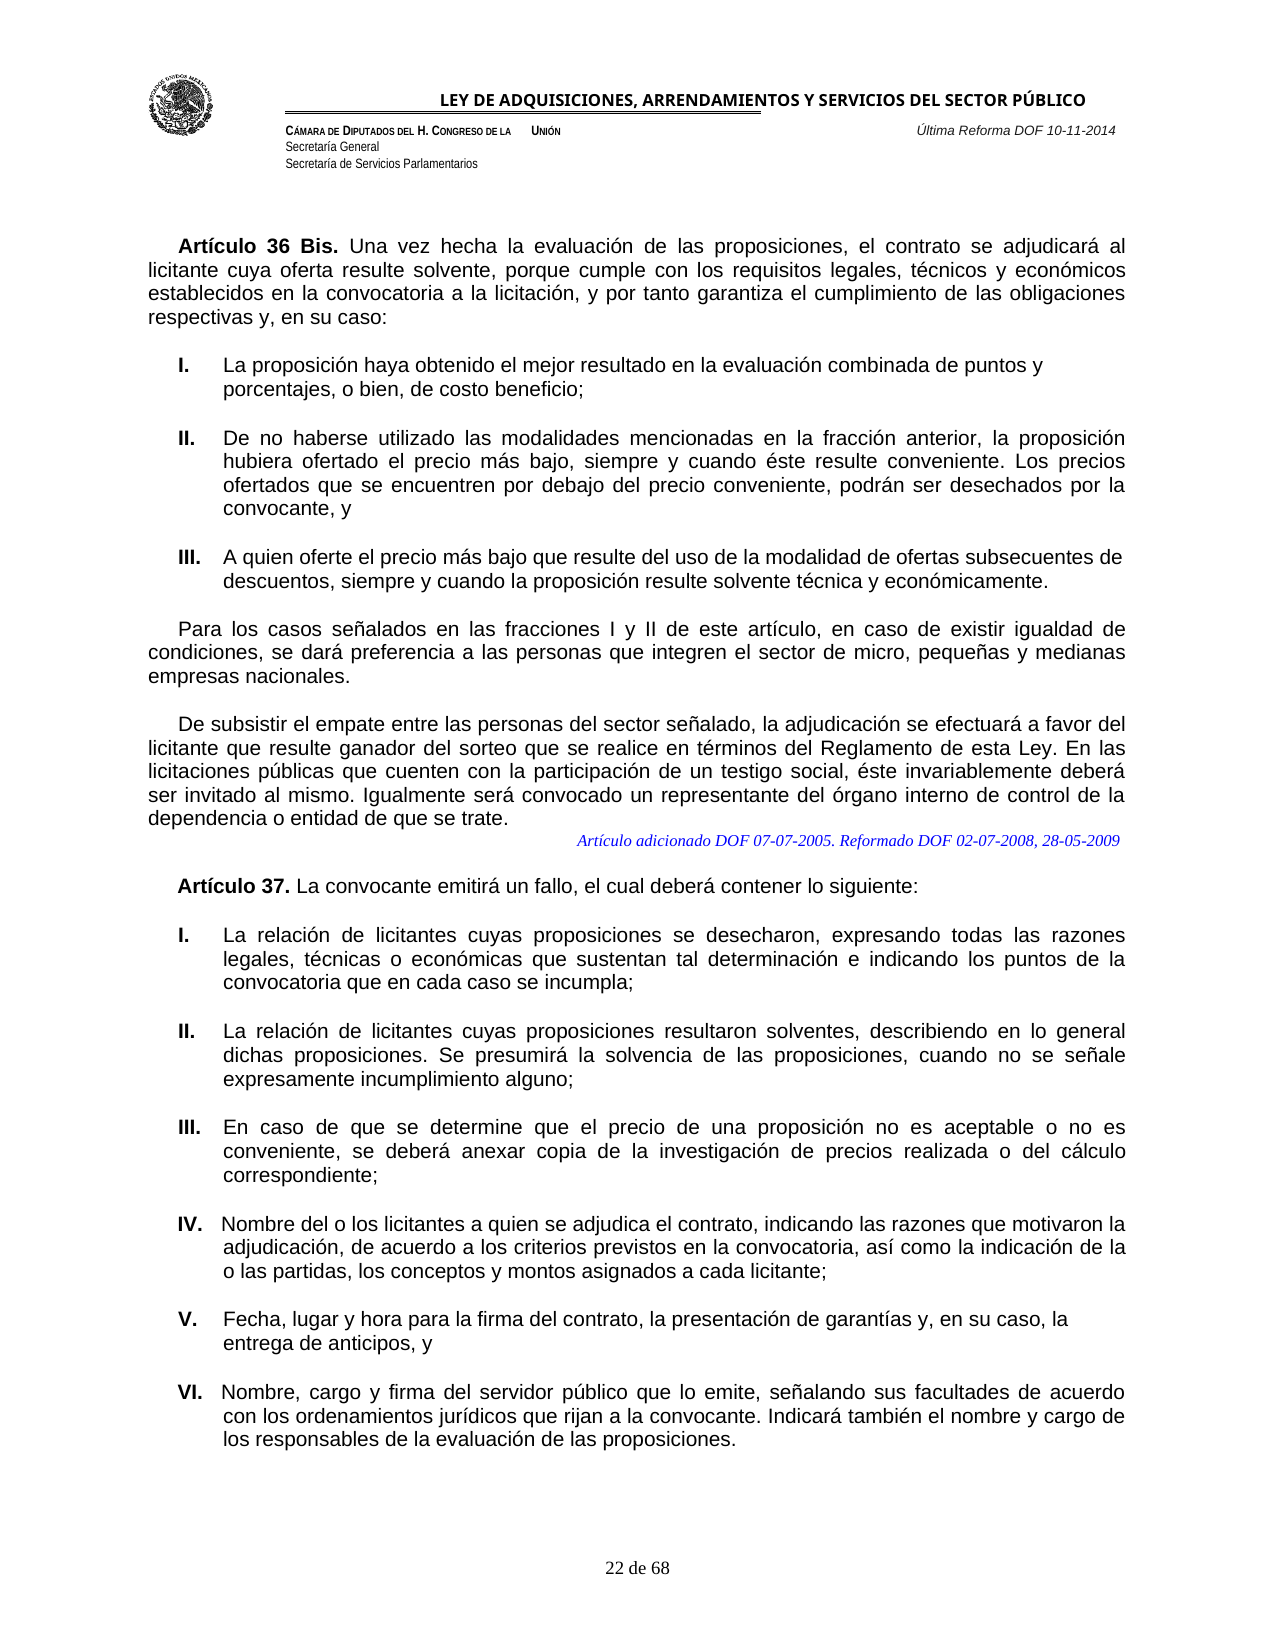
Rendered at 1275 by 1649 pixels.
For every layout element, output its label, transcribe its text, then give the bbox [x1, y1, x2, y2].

text De subsistir el empate entre las personas del sector señalado, la adjudicación se efectuará a favor del licitante que resulte ganador del sorteo que se realice en términos del Reglamento de esta Ley. En las licitaciones públicas que cuenten con la participación de un testigo social, éste invariablemente deberá ser invitado al mismo. Igualmente será convocado un representante del órgano interno de control de la dependencia o entidad de que se trate. [148, 712, 1127, 830]
text VI. Nombre, cargo y firma del servidor público que lo emite, señalando sus facultades de acuerdo con los ordenamientos jurídicos que rijan a la convocante. Indicará también el nombre y cargo de los responsables de la evaluación de las proposiciones. [177, 1380, 1127, 1451]
text IV. Nombre del o los licitantes a quien se adjudica el contrato, indicando las razones que motivaron la adjudicación, de acuerdo a los criterios previstos en la convocatoria, así como la indicación de la o las partidas, los conceptos y montos asignados a cada licitante; [177, 1212, 1127, 1283]
list De no haberse utilizado las modalidades mencionadas en la fracción anterior, la proposición hubiera ofertado el precio más bajo, siempre y cuando éste resulte conveniente. Los precios ofertados que se encuentren por debajo del precio conveniente, podrán ser desechados por la convocante, y [178, 426, 1127, 520]
list Fecha, lugar y hora para la firma del contrato, la presentación de garantías y, en su caso, la entrega de anticipos, y [178, 1308, 1127, 1355]
list La relación de licitantes cuyas proposiciones se desecharon, expresando todas las razones legales, técnicas o económicas que sustentan tal determinación e indicando los puntos de la convocatoria que en cada caso se incumpla; [178, 924, 1127, 994]
list En caso de que se determine que el precio de una proposición no es aceptable o no es conveniente, se deberá anexar copia de la investigación de precios realizada o del cálculo correspondiente; [178, 1116, 1127, 1187]
text 22 de 68 [148, 1557, 1127, 1578]
text CÁMARA DE DIPUTADOS DEL H. CONGRESO DE LA [285, 122, 529, 138]
text Artículo 37. La convocante emitirá un fallo, el cual deberá contener lo siguiente: [177, 874, 1127, 898]
text Artículo 36 Bis. Una vez hecha la evaluación de las proposiciones, el contrato se adjudicará al licitante cuya oferta resulte solvente, porque cumple con los requisitos legales, técnicos y económicos establecidos en la convocatoria a la licitación, y por tanto garantiza el cumplimiento de las obligaciones respectivas y, en su caso: [148, 234, 1127, 328]
list A quien oferte el precio más bajo que resulte del uso de la modalidad de ofertas subsecuentes de descuentos, siempre y cuando la proposición resulte solvente técnica y económicamente. [178, 546, 1127, 592]
text Para los casos señalados en las fracciones I y II de este artículo, en caso de existir igualdad de condiciones, se dará preferencia a las personas que integren el sector de micro, pequeñas y medianas empresas nacionales. [148, 617, 1127, 688]
text Artículo adicionado DOF 07-07-2005. Reformado DOF 02-07-2008, 28-05-2009 [577, 831, 1127, 850]
text LEY DE ADQUISICIONES, ARRENDAMIENTOS Y SERVICIOS DEL SECTOR PÚBLICO [439, 88, 1127, 111]
text UNIÓN [531, 122, 841, 138]
picture [147, 73, 214, 136]
list La relación de licitantes cuyas proposiciones resultaron solventes, describiendo en lo general dichas proposiciones. Se presumirá la solvencia de las proposiciones, cuando no se señale expresamente incumplimiento alguno; [178, 1020, 1127, 1090]
text Última Reforma DOF 10-11-2014 [916, 122, 1127, 138]
text Secretaría General [285, 139, 529, 155]
text Secretaría de Servicios Parlamentarios [285, 155, 529, 171]
list La proposición haya obtenido el mejor resultado en la evaluación combinada de puntos y porcentajes, o bien, de costo beneficio; [178, 354, 1127, 401]
